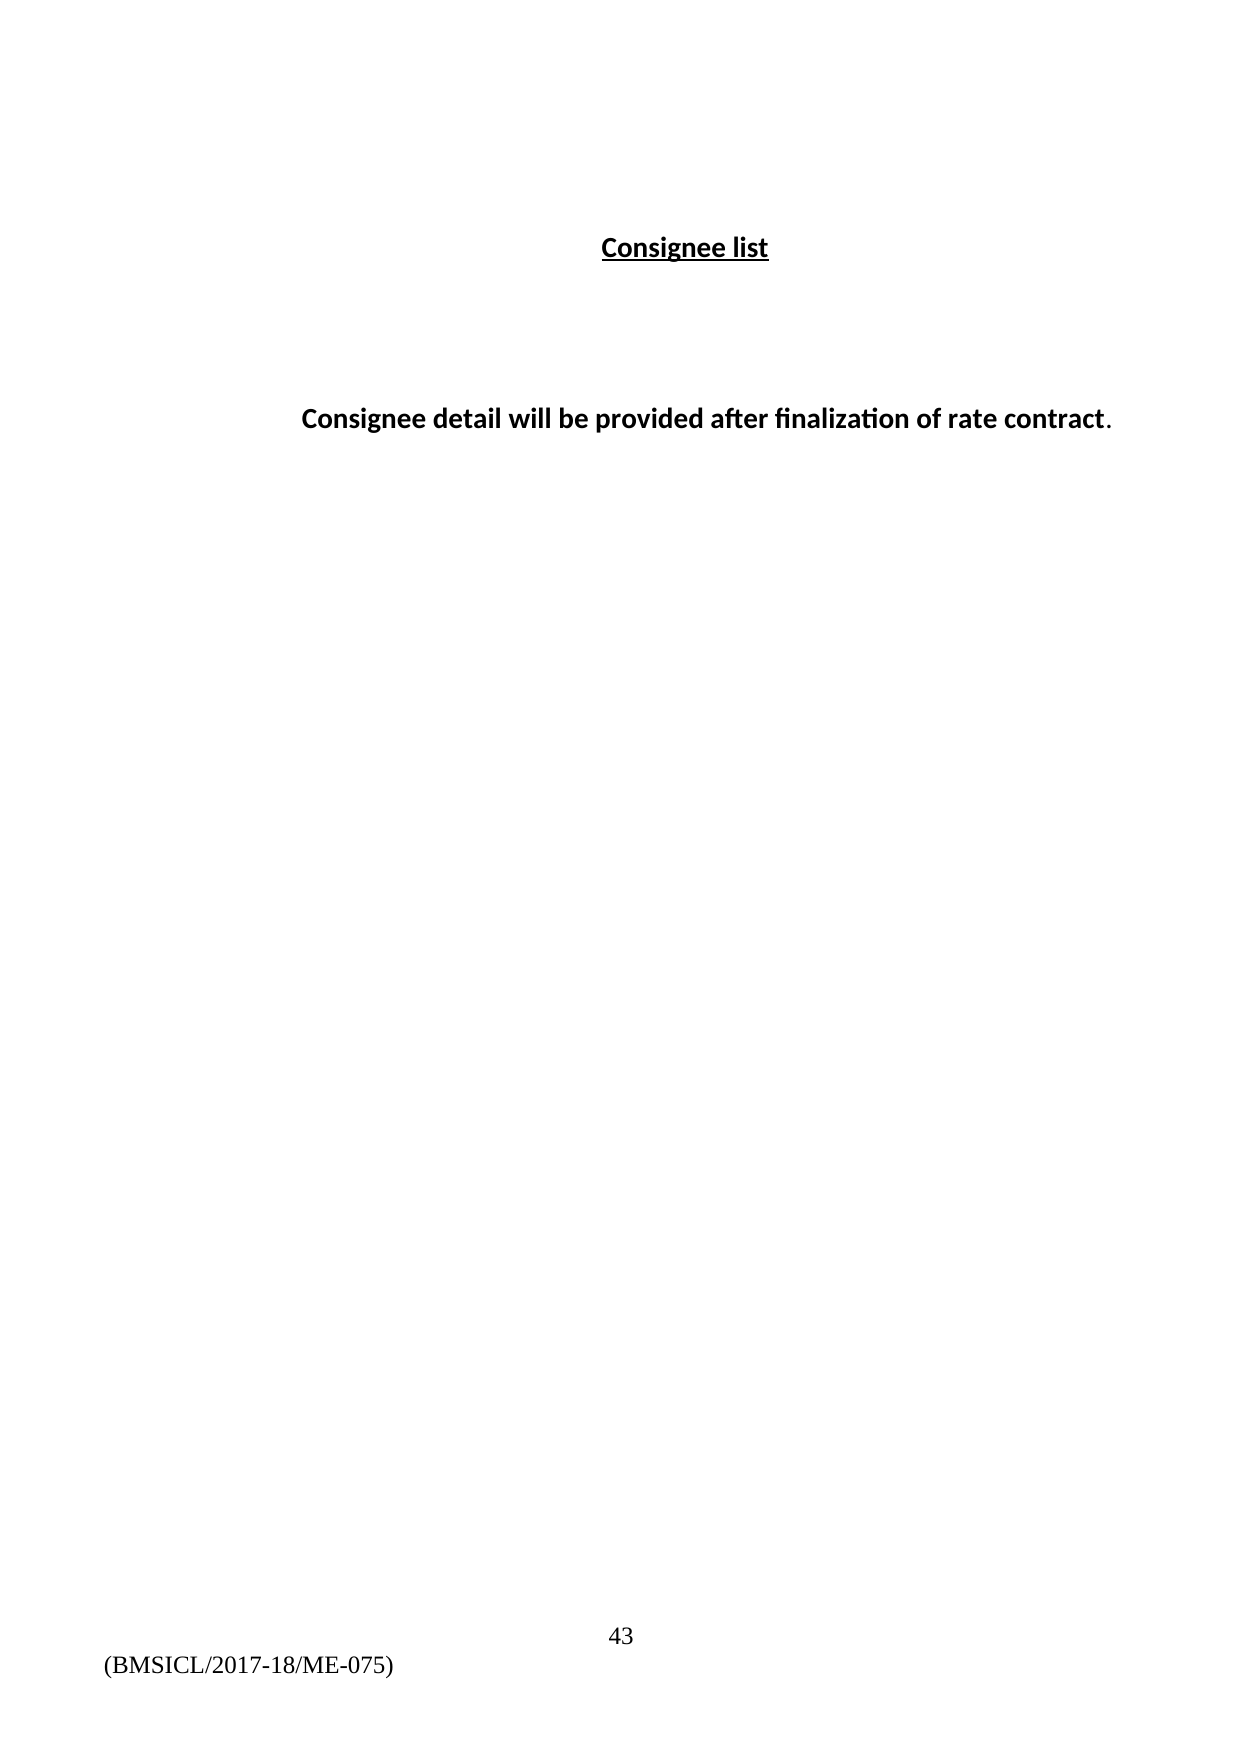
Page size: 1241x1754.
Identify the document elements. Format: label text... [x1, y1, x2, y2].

text Consignee detail will be provided after finalization of rate contract. [103, 401, 1240, 436]
text Consignee list [44, 229, 1240, 265]
